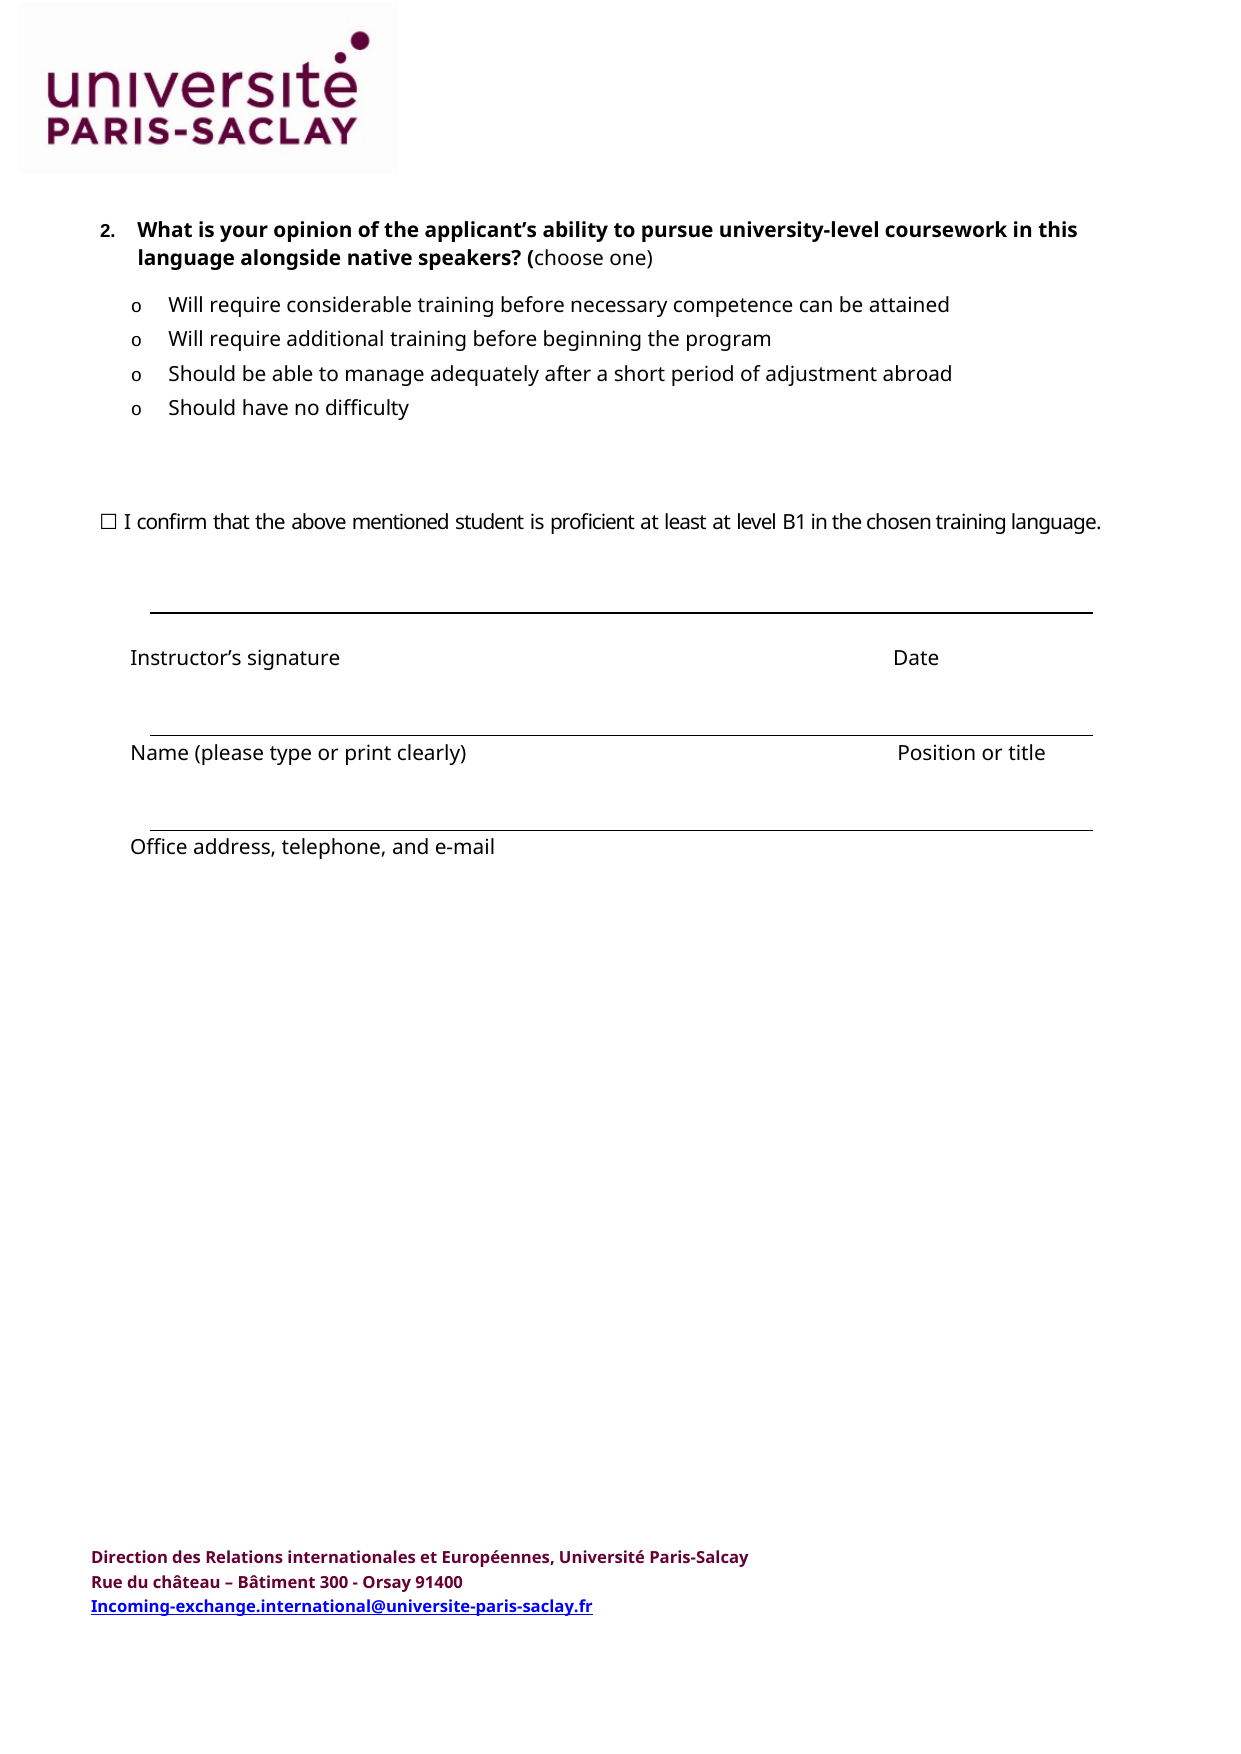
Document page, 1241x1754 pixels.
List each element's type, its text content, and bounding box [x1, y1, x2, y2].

text Instructor’s signature Date [130, 643, 1152, 671]
list Will require considerable training before necessary competence can be attained [131, 290, 1152, 319]
subtitle What is your opinion of the applicant’s ability to pursue university-level coursework in this language alongside native speakers? (choose one) [100, 215, 1116, 272]
text Office address, telephone, and e-mail [130, 825, 1152, 861]
text I confirm that the above mentioned student is proficient at least at level B1 in the chosen training language. [99, 507, 1152, 536]
list Should have no difficulty [131, 393, 1152, 422]
list Will require additional training before beginning the program [131, 324, 1152, 353]
text Name (please type or print clearly) Position or title [130, 730, 1152, 766]
picture [18, 2, 398, 174]
list Should be able to manage adequately after a short period of adjustment abroad [131, 359, 1152, 387]
